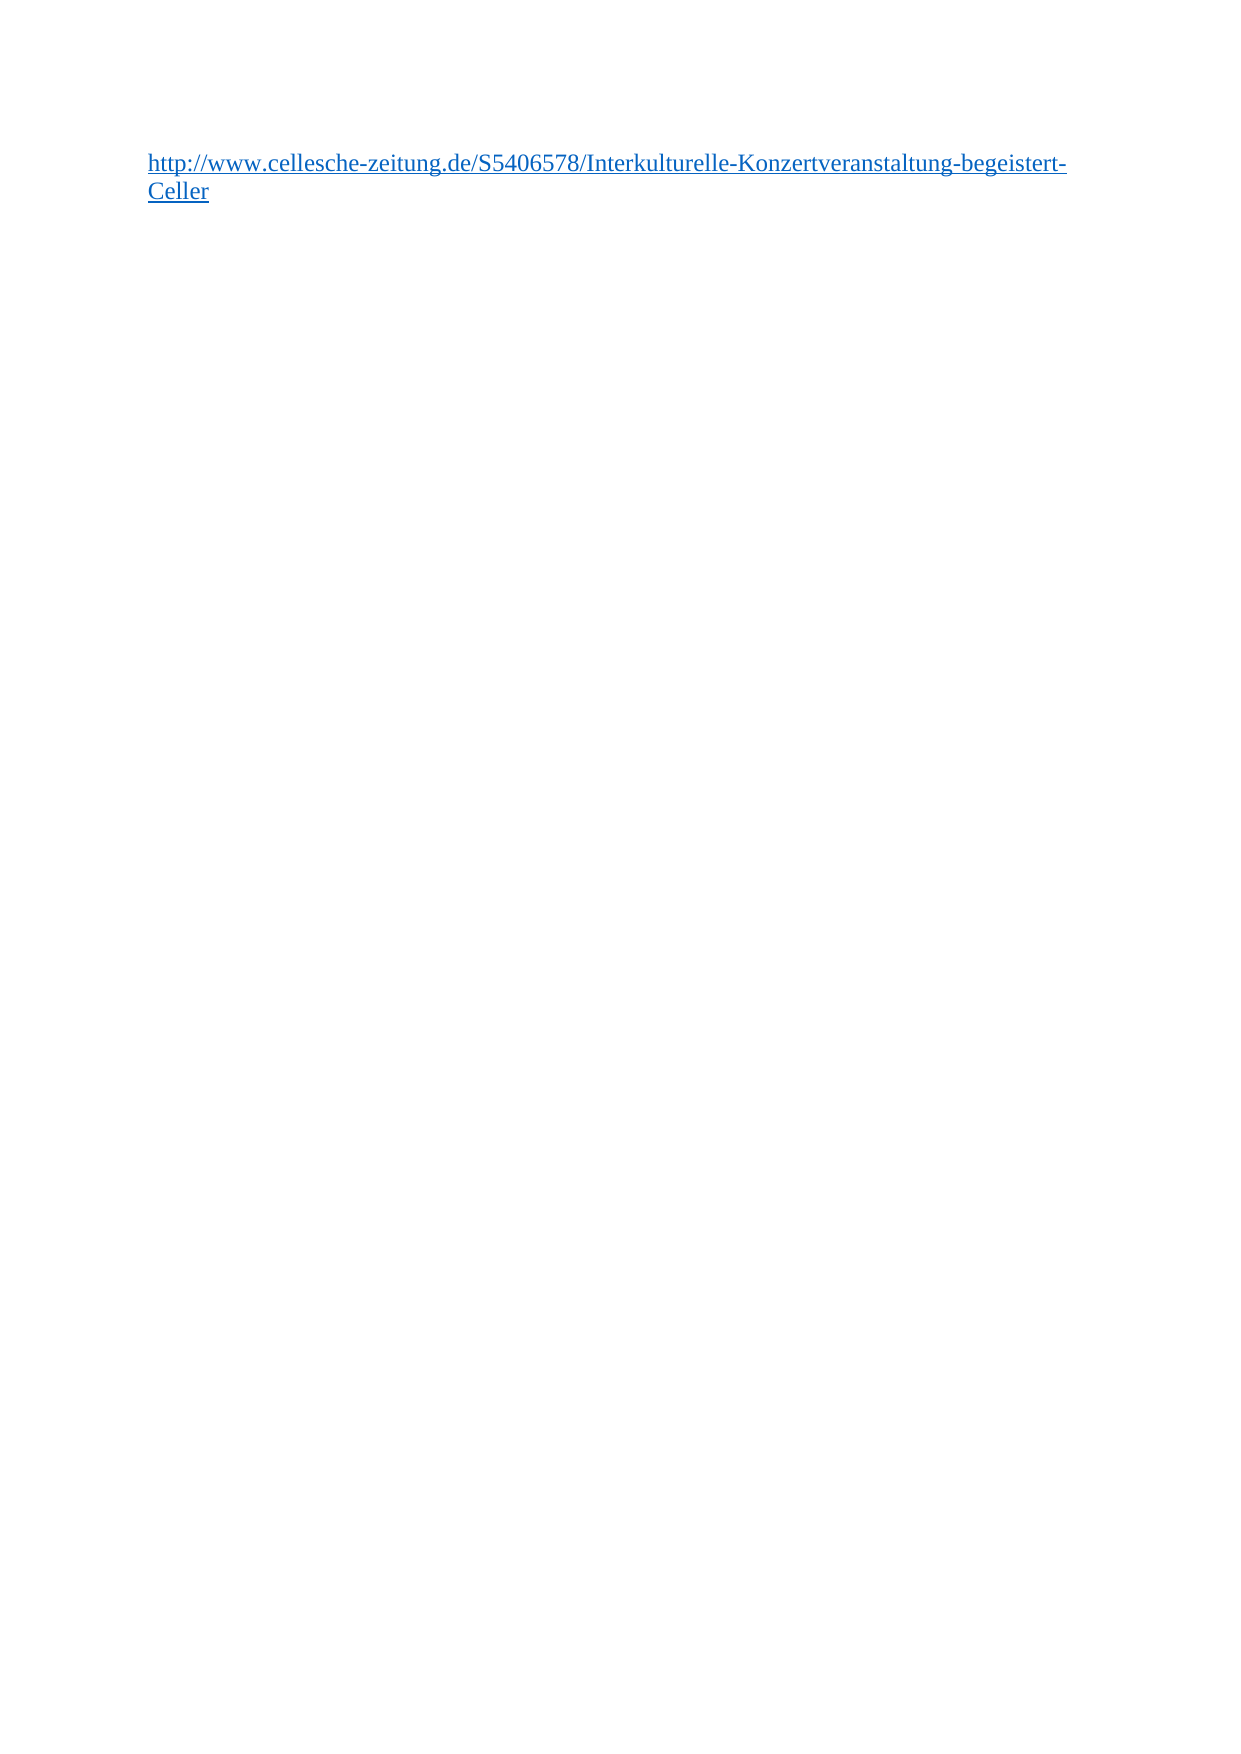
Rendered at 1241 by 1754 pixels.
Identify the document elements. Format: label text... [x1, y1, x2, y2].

text http://www.cellesche-zeitung.de/S5406578/Interkulturelle-Konzertveranstaltung-begeistert-Celler [148, 148, 1093, 205]
